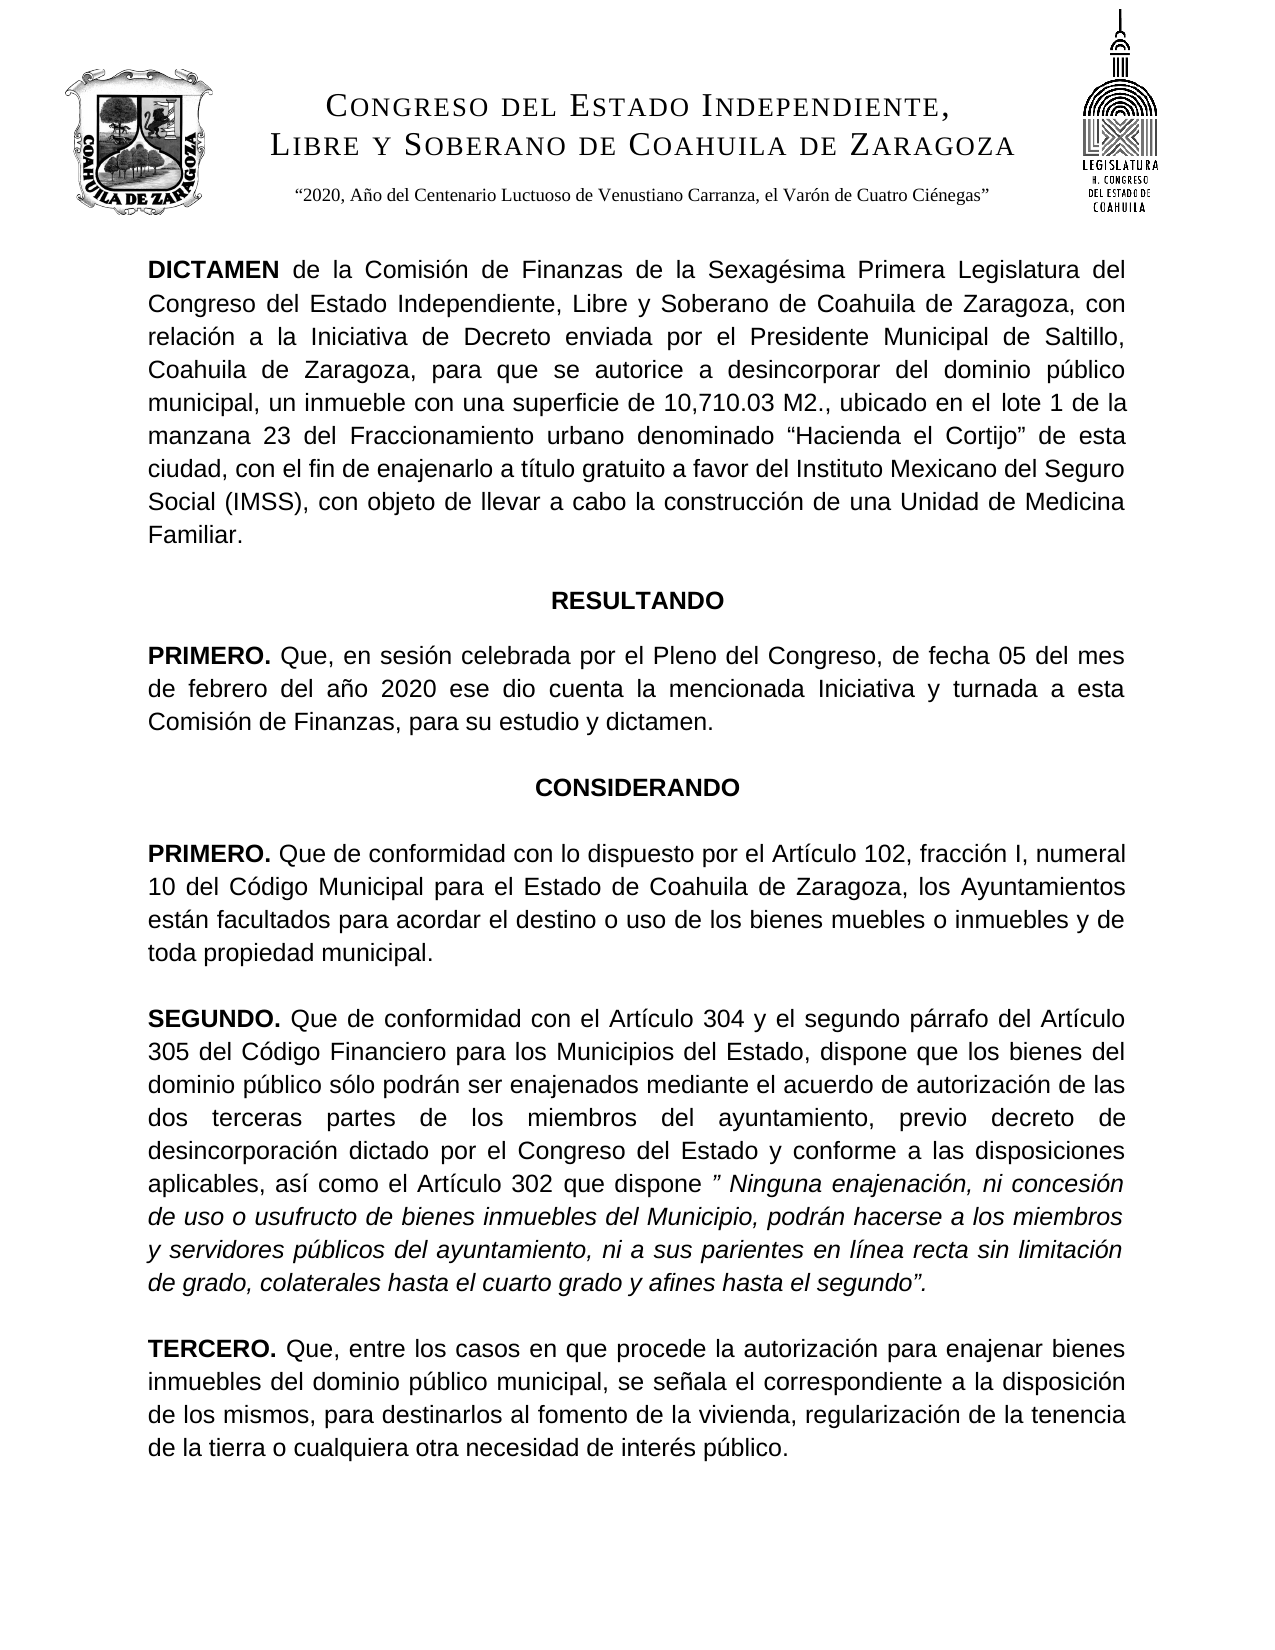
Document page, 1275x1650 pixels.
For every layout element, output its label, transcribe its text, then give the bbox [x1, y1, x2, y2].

picture [64, 69, 213, 215]
text PRIMERO. Que, en sesión celebrada por el Pleno del Congreso, de fecha 05 del mes de febrero del año 2020 ese dio cuenta la mencionada Iniciativa y turnada a esta Comisión de Finanzas, para su estudio y dictamen. [148, 641, 1127, 736]
text PRIMERO. Que de conformidad con lo dispuesto por el Artículo 102, fracción I, numeral 10 del Código Municipal para el Estado de Coahuila de Zaragoza, los Ayuntamientos están facultados para acordar el destino o uso de los bienes muebles o inmuebles y de toda propiedad municipal. [148, 839, 1127, 967]
text SEGUNDO. Que de conformidad con el Artículo 304 y el segundo párrafo del Artículo 305 del Código Financiero para los Municipios del Estado, dispone que los bienes del dominio público sólo podrán ser enajenados mediante el acuerdo de autorización de las dos terceras partes de los miembros del ayuntamiento, previo decreto de desincorporación dictado por el Congreso del Estado y conforme a las disposiciones aplicables, así como el Artículo 302 que dispone ” Ninguna enajenación, ni concesión de uso o usufructo de bienes inmuebles del Municipio, podrán hacerse a los miembros y servidores públicos del ayuntamiento, ni a sus parientes en línea recta sin limitación de grado, colaterales hasta el cuarto grado y afines hasta el segundo”. [148, 1004, 1127, 1297]
picture [1083, 9, 1158, 212]
text TERCERO. Que, entre los casos en que procede la autorización para enajenar bienes inmuebles del dominio público municipal, se señala el correspondiente a la disposición de los mismos, para destinarlos al fomento de la vivienda, regularización de la tenencia de la tierra o cualquiera otra necesidad de interés público. [148, 1334, 1127, 1462]
text DICTAMEN de la Comisión de Finanzas de la Sexagésima Primera Legislatura del Congreso del Estado Independiente, Libre y Soberano de Coahuila de Zaragoza, con relación a la Iniciativa de Decreto enviada por el Presidente Municipal de Saltillo, Coahuila de Zaragoza, para que se autorice a desincorporar del dominio público municipal, un inmueble con una superficie de 10,710.03 M2., ubicado en el lote 1 de la manzana 23 del Fraccionamiento urbano denominado “Hacienda el Cortijo” de esta ciudad, con el fin de enajenarlo a título gratuito a favor del Instituto Mexicano del Seguro Social (IMSS), con objeto de llevar a cabo la construcción de una Unidad de Medicina Familiar. [148, 256, 1127, 548]
text RESULTANDO [148, 586, 1127, 614]
text CONSIDERANDO [148, 773, 1127, 802]
